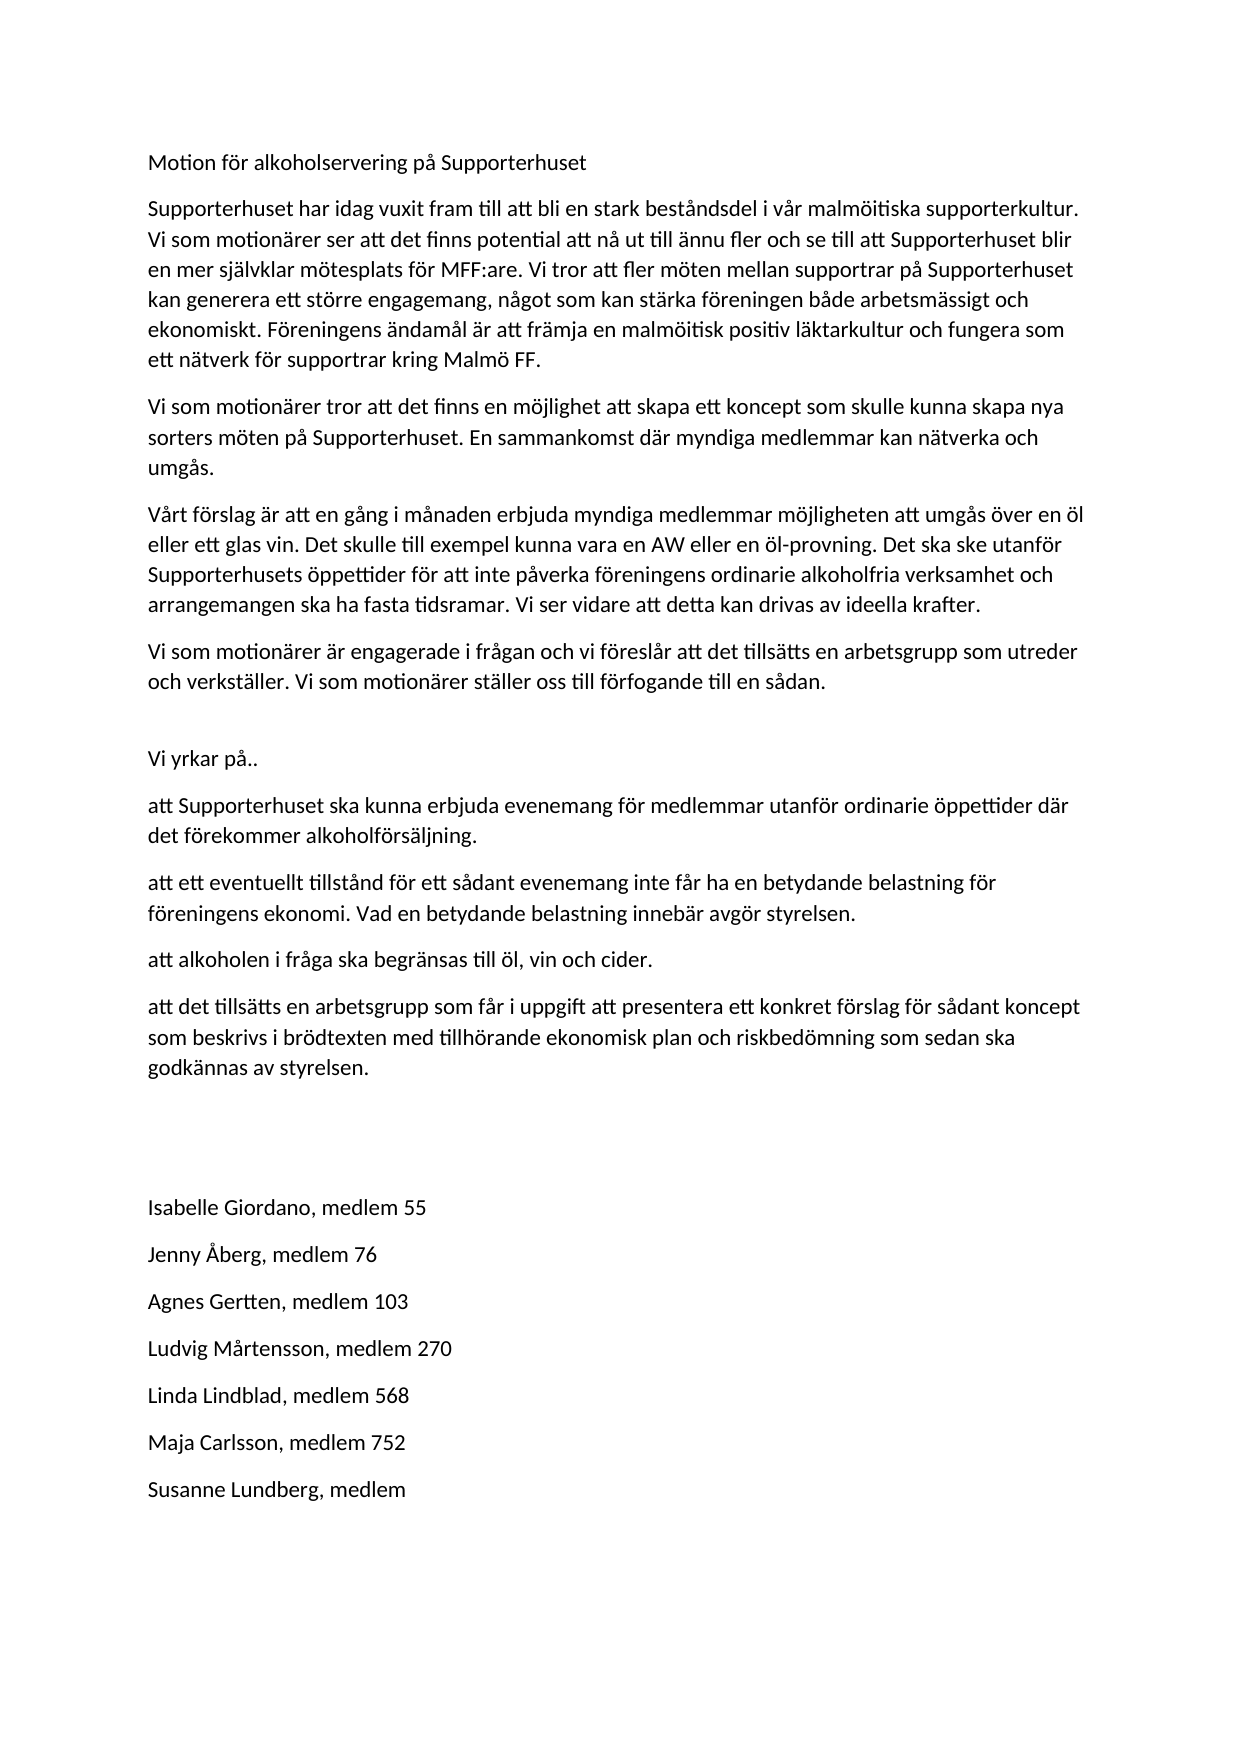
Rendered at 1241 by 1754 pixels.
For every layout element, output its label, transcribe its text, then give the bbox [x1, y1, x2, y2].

text Supporterhuset har idag vuxit fram till att bli en stark beståndsdel i vår malmöitiska supporterkultur. Vi som motionärer ser att det finns potential att nå ut till ännu fler och se till att Supporterhuset blir en mer självklar mötesplats för MFF:are. Vi tror att fler möten mellan supportrar på Supporterhuset kan generera ett större engagemang, något som kan stärka föreningen både arbetsmässigt och ekonomiskt. Föreningens ändamål är att främja en malmöitisk positiv läktarkultur och fungera som ett nätverk för supportrar kring Malmö FF. [148, 194, 1093, 373]
text Vi yrkar på.. [148, 744, 1093, 772]
text Susanne Lundberg, medlem [148, 1475, 1093, 1503]
text Maja Carlsson, medlem 752 [148, 1428, 1093, 1456]
text Vi som motionärer tror att det finns en möjlighet att skapa ett koncept som skulle kunna skapa nya sorters möten på Supporterhuset. En sammankomst där myndiga medlemmar kan nätverka och umgås. [148, 392, 1093, 481]
text att alkoholen i fråga ska begränsas till öl, vin och cider. [148, 946, 1093, 973]
text att det tillsätts en arbetsgrupp som får i uppgift att presentera ett konkret förslag för sådant koncept som beskrivs i brödtexten med tillhörande ekonomisk plan och riskbedömning som sedan ska godkännas av styrelsen. [148, 992, 1093, 1081]
text Linda Lindblad, medlem 568 [148, 1381, 1093, 1409]
text Motion för alkoholservering på Supporterhuset [148, 148, 1093, 176]
text Vårt förslag är att en gång i månaden erbjuda myndiga medlemmar möjligheten att umgås över en öl eller ett glas vin. Det skulle till exempel kunna vara en AW eller en öl-provning. Det ska ske utanför Supporterhusets öppettider för att inte påverka föreningens ordinarie alkoholfria verksamhet och arrangemangen ska ha fasta tidsramar. Vi ser vidare att detta kan drivas av ideella krafter. [148, 500, 1093, 618]
text Jenny Åberg, medlem 76 [148, 1240, 1093, 1268]
text Agnes Gertten, medlem 103 [148, 1287, 1093, 1315]
text att ett eventuellt tillstånd för ett sådant evenemang inte får ha en betydande belastning för föreningens ekonomi. Vad en betydande belastning innebär avgör styrelsen. [148, 868, 1093, 927]
text att Supporterhuset ska kunna erbjuda evenemang för medlemmar utanför ordinarie öppettider där det förekommer alkoholförsäljning. [148, 791, 1093, 849]
text Isabelle Giordano, medlem 55 [148, 1193, 1093, 1221]
text Vi som motionärer är engagerade i frågan och vi föreslår att det tillsätts en arbetsgrupp som utreder och verkställer. Vi som motionärer ställer oss till förfogande till en sådan. [148, 637, 1093, 726]
text Ludvig Mårtensson, medlem 270 [148, 1334, 1093, 1362]
